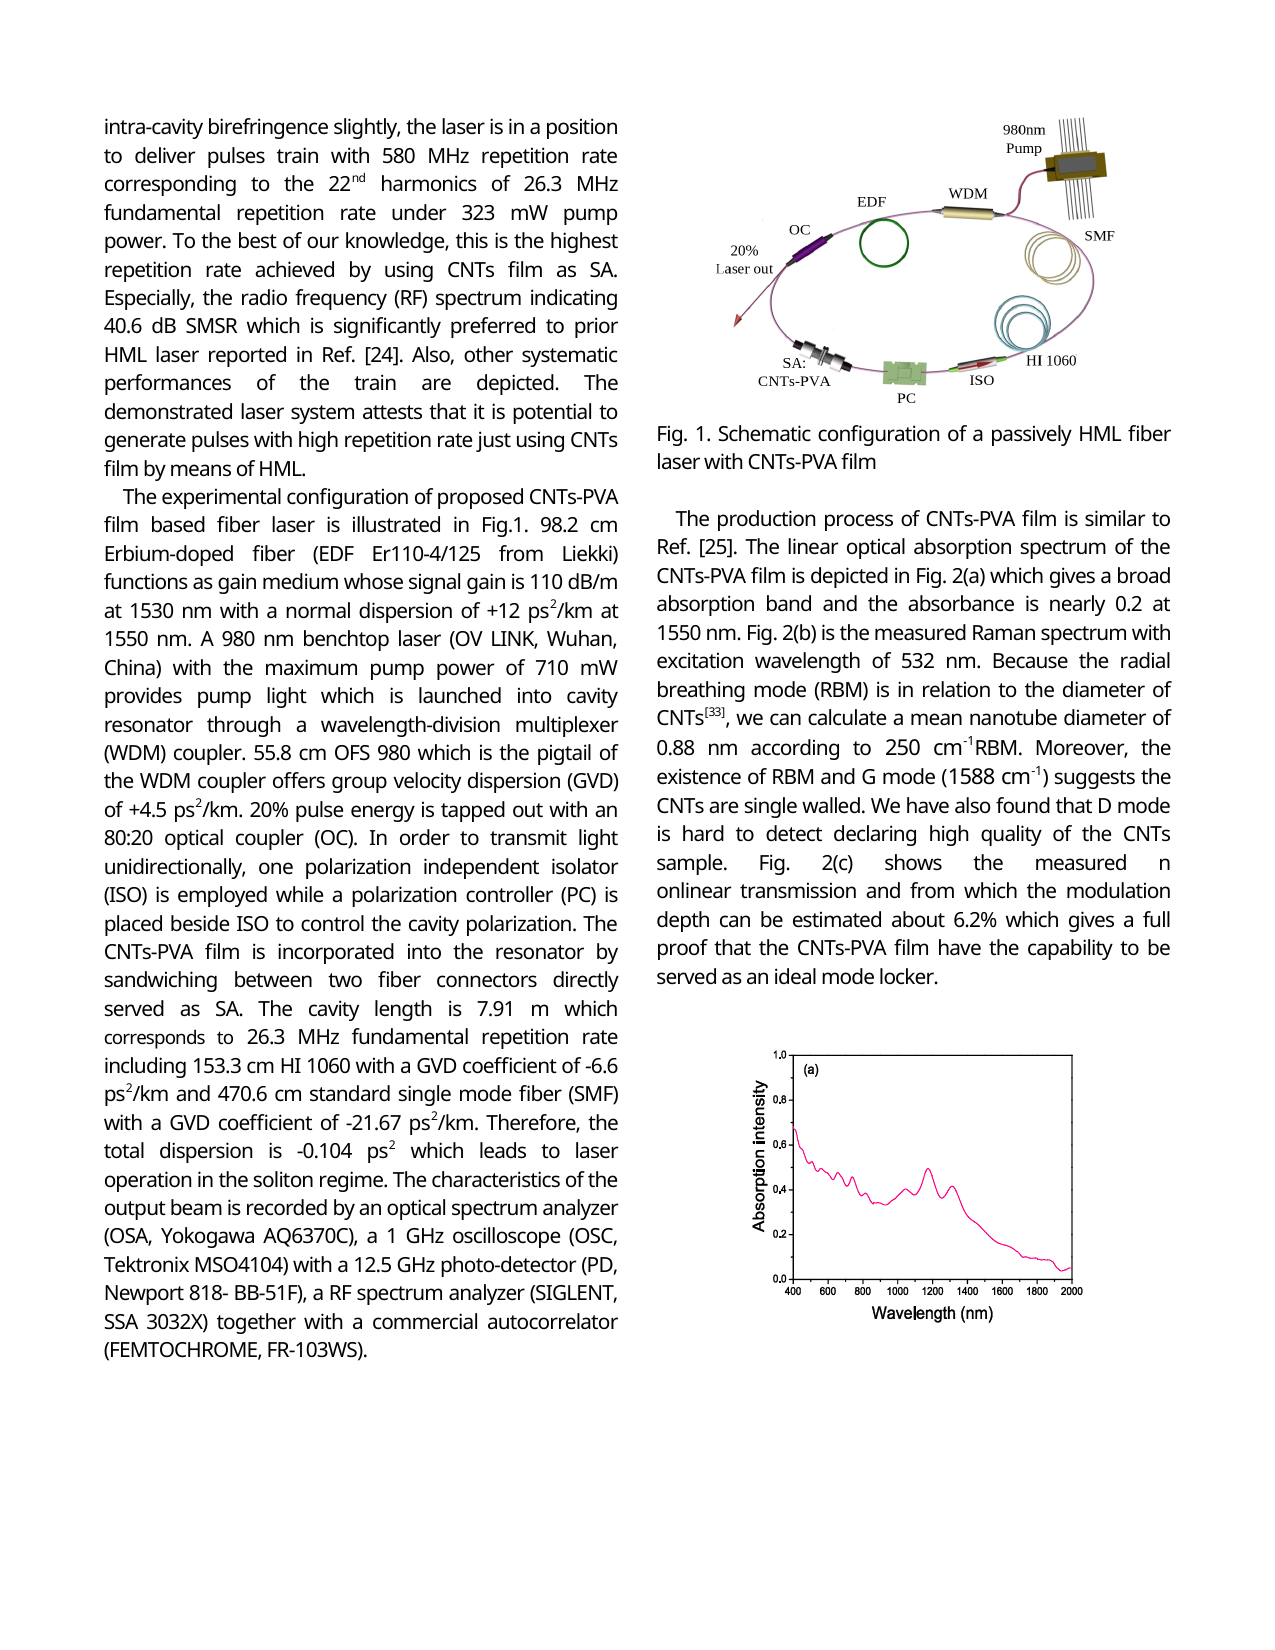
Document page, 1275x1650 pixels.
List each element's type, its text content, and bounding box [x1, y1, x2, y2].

text The production process of CNTs-PVA film is similar to Ref. [25]. The linear optical absorption spectrum of the CNTs-PVA film is depicted in Fig. 2(a) which gives a broad absorption band and the absorbance is nearly 0.2 at 1550 nm. Fig. 2(b) is the measured Raman spectrum with excitation wavelength of 532 nm. Because the radial breathing mode (RBM) is in relation to the diameter of CNTs[33], we can calculate a mean nanotube diameter of 0.88 nm according to 250 cm-1RBM. Moreover, the existence of RBM and G mode (1588 cm-1) suggests the CNTs are single walled. We have also found that D mode is hard to detect declaring high quality of the CNTs sample. Fig. 2(c) shows the measured n onlinear transmission and from which the modulation depth can be estimated about 6.2% which gives a full proof that the CNTs-PVA film have the capability to be served as an ideal mode locker. [656, 504, 1171, 990]
text The experimental configuration of proposed CNTs-PVA film based fiber laser is illustrated in Fig.1. 98.2 cm Erbium-doped fiber (EDF Er110-4/125 from Liekki) functions as gain medium whose signal gain is 110 dB/m at 1530 nm with a normal dispersion of +12 ps2/km at 1550 nm. A 980 nm benchtop laser (OV LINK, Wuhan, China) with the maximum pump power of 710 mW provides pump light which is launched into cavity resonator through a wavelength-division multiplexer (WDM) coupler. 55.8 cm OFS 980 which is the pigtail of the WDM coupler offers group velocity dispersion (GVD) of +4.5 ps2/km. 20% pulse energy is tapped out with an 80:20 optical coupler (OC). In order to transmit light unidirectionally, one polarization independent isolator (ISO) is employed while a polarization controller (PC) is placed beside ISO to control the cavity polarization. The CNTs-PVA film is incorporated into the resonator by sandwiching between two fiber connectors directly served as SA. The cavity length is 7.91 m which corresponds to 26.3 MHz fundamental repetition rate including 153.3 cm HI 1060 with a GVD coefficient of -6.6 ps2/km and 470.6 cm standard single mode fiber (SMF) with a GVD coefficient of -21.67 ps2/km. Therefore, the total dispersion is -0.104 ps2 which leads to laser operation in the soliton regime. The characteristics of the output beam is recorded by an optical spectrum analyzer (OSA, Yokogawa AQ6370C), a 1 GHz oscilloscope (OSC, Tektronix MSO4104) with a 12.5 GHz photo-detector (PD, Newport 818- BB-51F), a RF spectrum analyzer (SIGLENT, SSA 3032X) together with a commercial autocorrelator (FEMTOCHROME, FR-103WS). [103, 482, 619, 1364]
text Fig. 1. Schematic configuration of a passively HML fiber laser with CNTs-PVA film [656, 419, 1171, 476]
